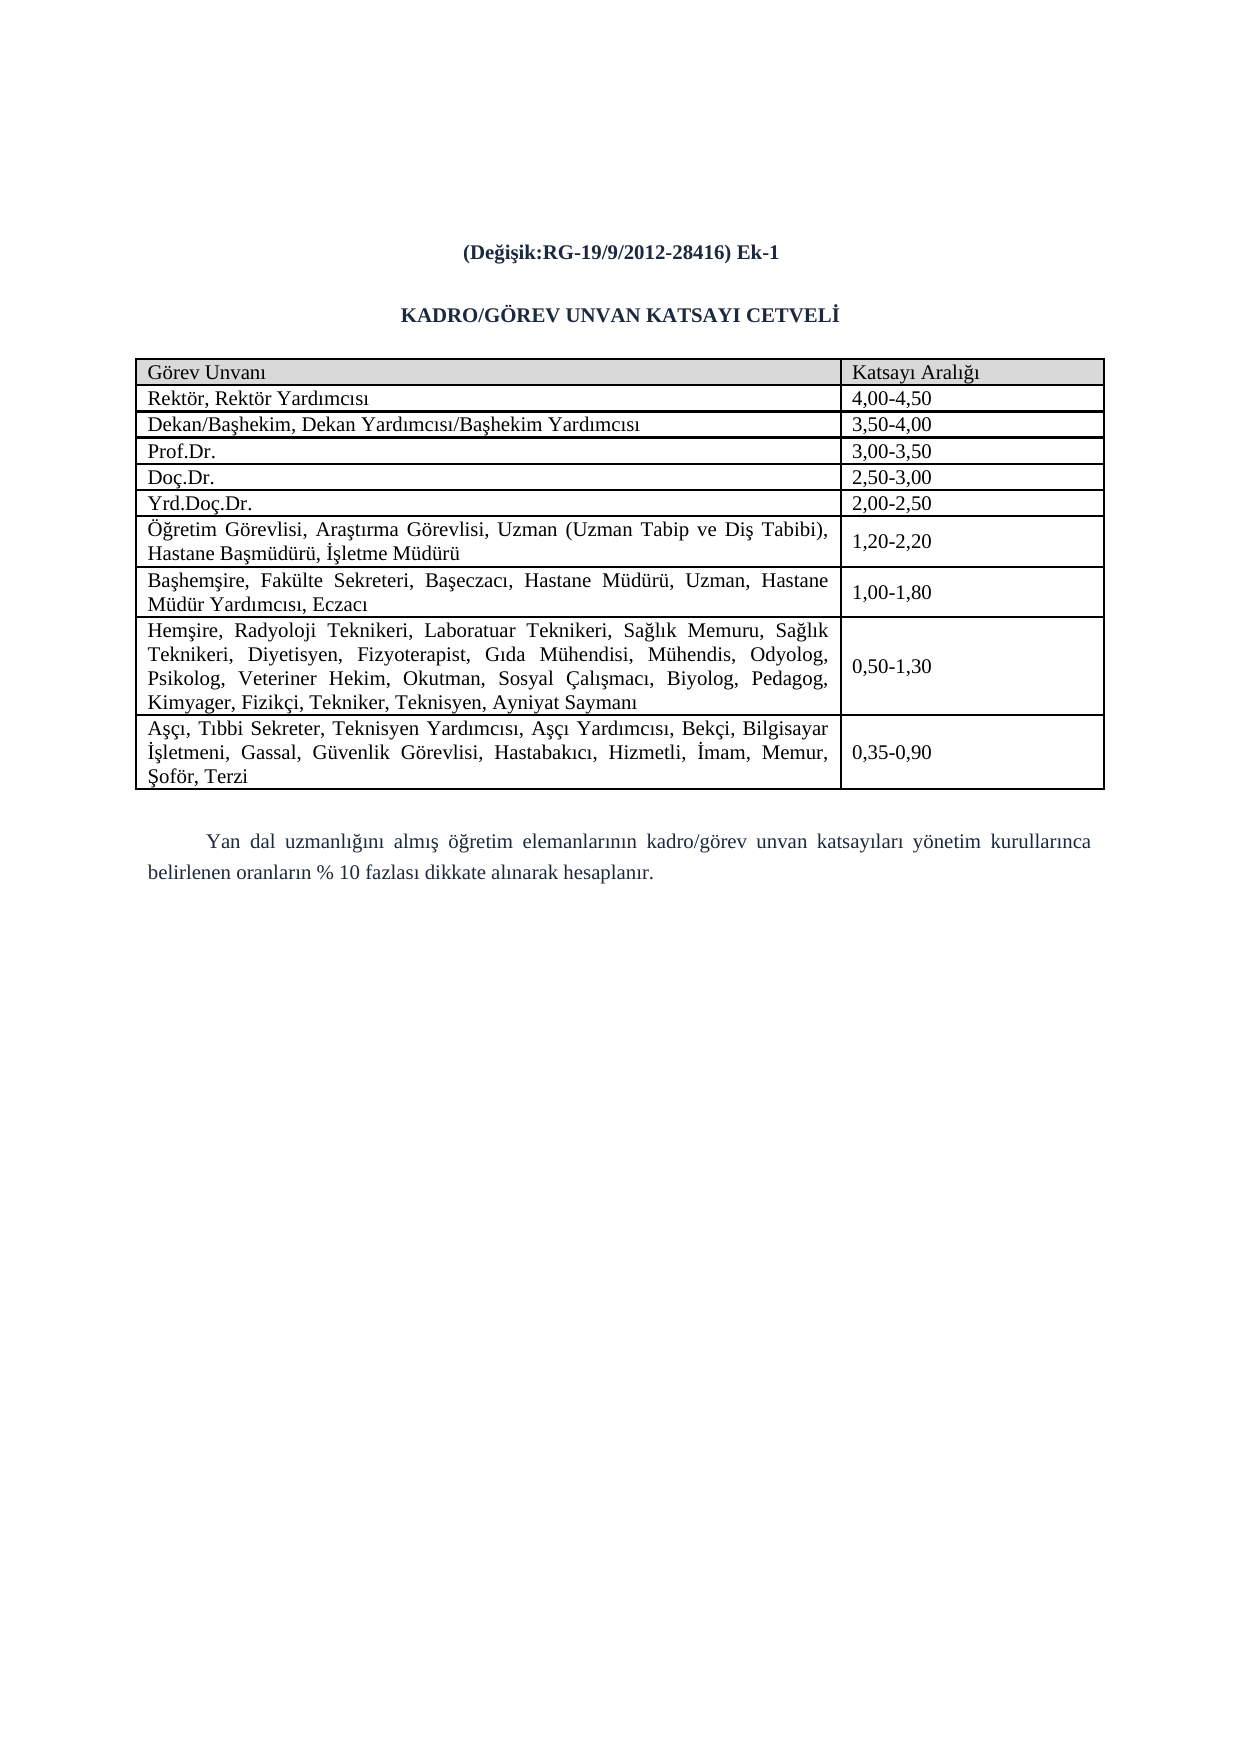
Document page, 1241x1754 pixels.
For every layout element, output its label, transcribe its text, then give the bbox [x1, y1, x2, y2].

text (Değişik:RG-19/9/2012-28416) Ek-1 [148, 233, 1093, 264]
table_cell 3,00-3,50 [842, 439, 1103, 463]
table_cell Hemşire, Radyoloji Teknikeri, Laboratuar Teknikeri, Sağlık Memuru, Sağlık Teknikeri, Diyetisyen, Fizyoterapist, Gıda Mühendisi, Mühendis, Odyolog, Psikolog, Veteriner Hekim, Okutman, Sosyal Çalışmacı, Biyolog, Pedagog, Kimyager, Fizikçi, Tekniker, Teknisyen, Ayniyat Saymanı [137, 618, 840, 714]
table_cell 1,20-2,20 [842, 517, 1103, 566]
table_cell Rektör, Rektör Yardımcısı [137, 386, 840, 410]
table_cell 1,00-1,80 [842, 568, 1103, 616]
table_cell Başhemşire, Fakülte Sekreteri, Başeczacı, Hastane Müdürü, Uzman, Hastane Müdür Yardımcısı, Eczacı [137, 568, 840, 616]
table_cell 4,00-4,50 [842, 386, 1103, 410]
table_cell 0,35-0,90 [842, 716, 1103, 788]
table_cell 3,50-4,00 [842, 413, 1103, 436]
table_cell Dekan/Başhekim, Dekan Yardımcısı/Başhekim Yardımcısı [137, 413, 840, 436]
table_header Görev Unvanı [137, 360, 840, 384]
text Yan dal uzmanlığını almış öğretim elemanlarının kadro/görev unvan katsayıları yönetim kurullarınca belirlenen oranların % 10 fazlası dikkate alınarak hesaplanır. [148, 822, 1093, 884]
table_header Katsayı Aralığı [842, 360, 1103, 384]
table_cell 2,00-2,50 [842, 491, 1103, 515]
table_cell Yrd.Doç.Dr. [137, 491, 840, 515]
table_cell Prof.Dr. [137, 439, 840, 463]
text KADRO/GÖREV UNVAN KATSAYI CETVELİ [148, 296, 1093, 327]
table_cell 2,50-3,00 [842, 465, 1103, 489]
table_cell Öğretim Görevlisi, Araştırma Görevlisi, Uzman (Uzman Tabip ve Diş Tabibi), Hastane Başmüdürü, İşletme Müdürü [137, 517, 840, 566]
table_cell 0,50-1,30 [842, 618, 1103, 714]
table_cell Doç.Dr. [137, 465, 840, 489]
table_cell Aşçı, Tıbbi Sekreter, Teknisyen Yardımcısı, Aşçı Yardımcısı, Bekçi, Bilgisayar İşletmeni, Gassal, Güvenlik Görevlisi, Hastabakıcı, Hizmetli, İmam, Memur, Şoför, Terzi [137, 716, 840, 788]
